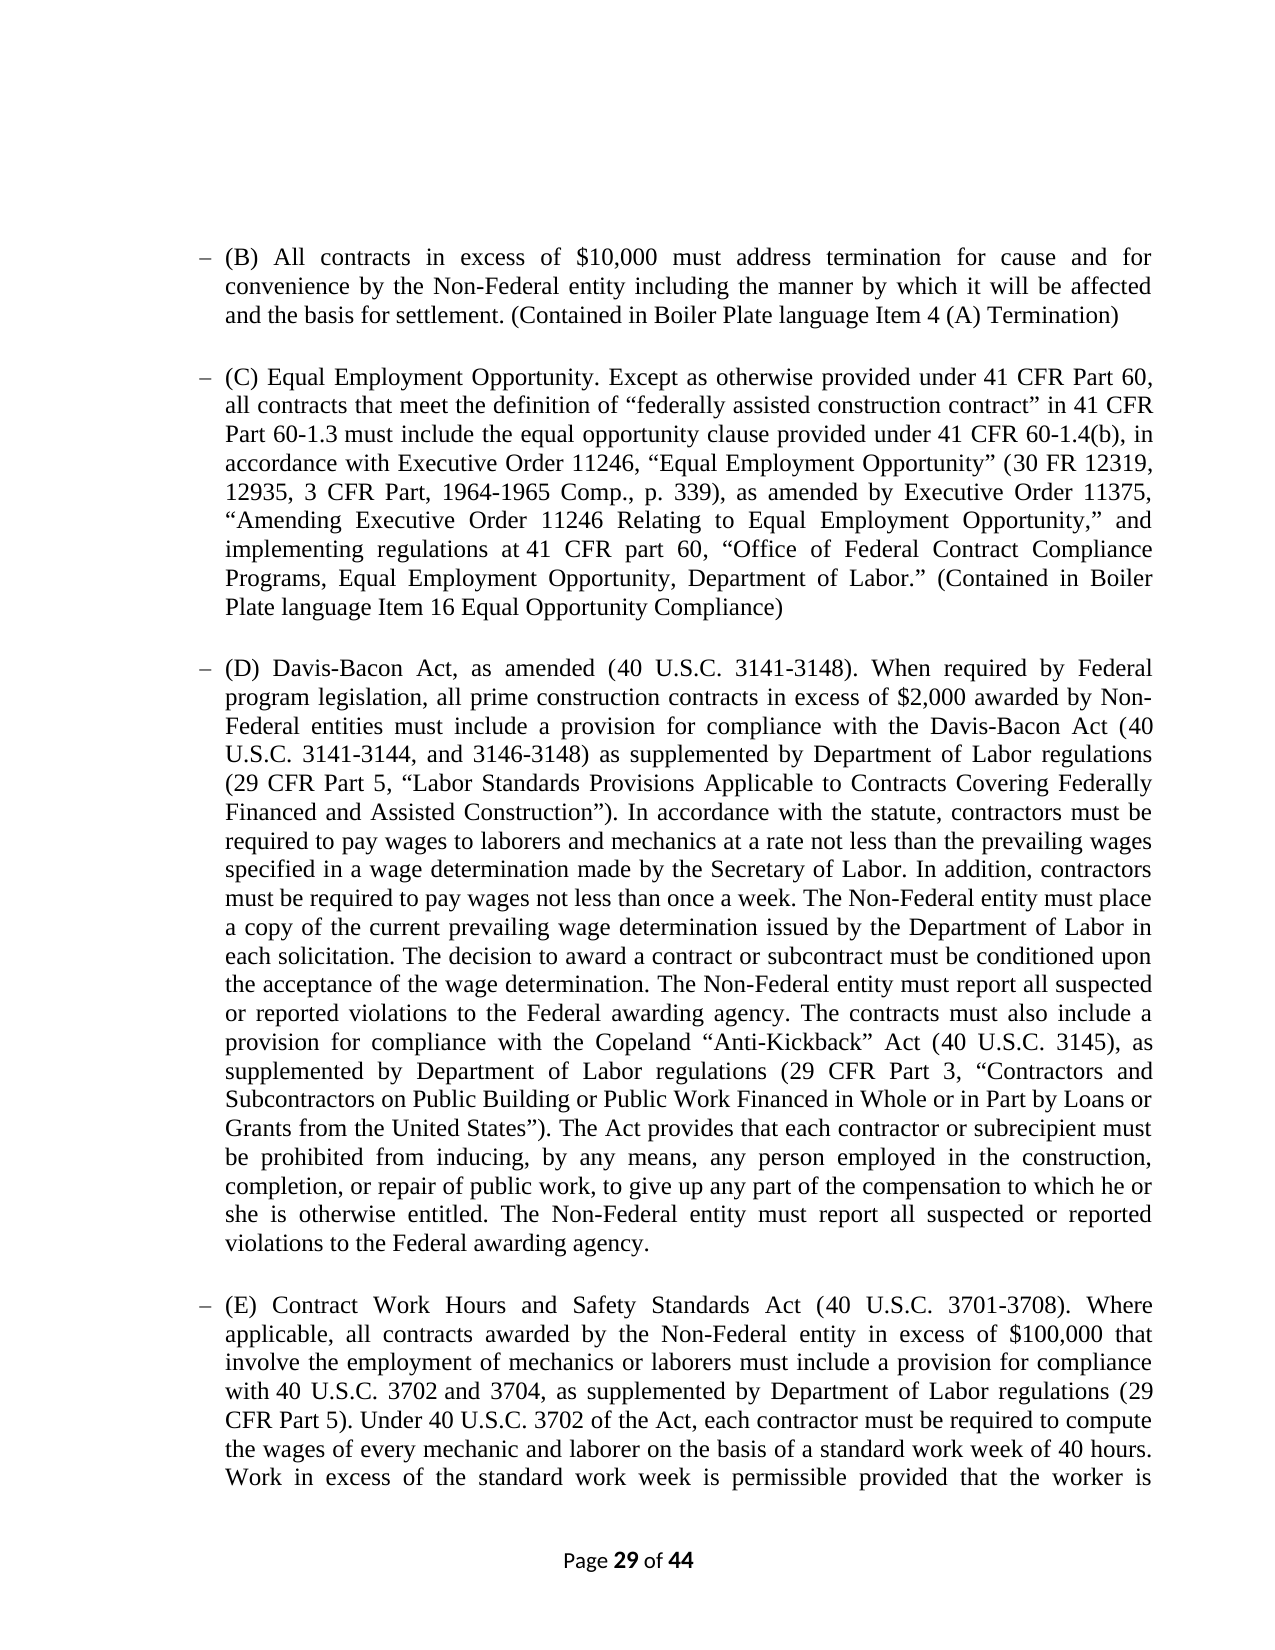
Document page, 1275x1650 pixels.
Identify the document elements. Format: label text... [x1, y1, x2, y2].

list (C) Equal Employment Opportunity. Except as otherwise provided under 41 CFR Part 60, all contracts that meet the definition of “federally assisted construction contract” in 41 CFR Part 60-1.3 must include the equal opportunity clause provided under 41 CFR 60-1.4(b), in accordance with Executive Order 11246, “Equal Employment Opportunity” (30 FR 12319, 12935, 3 CFR Part, 1964-1965 Comp., p. 339), as amended by Executive Order 11375, “Amending Executive Order 11246 Relating to Equal Employment Opportunity,” and implementing regulations at 41 CFR part 60, “Office of Federal Contract Compliance Programs, Equal Employment Opportunity, Department of Labor.” (Contained in Boiler Plate language Item 16 Equal Opportunity Compliance) [197, 362, 1153, 620]
list (D) Davis-Bacon Act, as amended (40 U.S.C. 3141-3148). When required by Federal program legislation, all prime construction contracts in excess of $2,000 awarded by Non-Federal entities must include a provision for compliance with the Davis-Bacon Act (40 U.S.C. 3141-3144, and 3146-3148) as supplemented by Department of Labor regulations (29 CFR Part 5, “Labor Standards Provisions Applicable to Contracts Covering Federally Financed and Assisted Construction”). In accordance with the statute, contractors must be required to pay wages to laborers and mechanics at a rate not less than the prevailing wages specified in a wage determination made by the Secretary of Labor. In addition, contractors must be required to pay wages not less than once a week. The Non-Federal entity must place a copy of the current prevailing wage determination issued by the Department of Labor in each solicitation. The decision to award a contract or subcontract must be conditioned upon the acceptance of the wage determination. The Non-Federal entity must report all suspected or reported violations to the Federal awarding agency. The contracts must also include a provision for compliance with the Copeland “Anti-Kickback” Act (40 U.S.C. 3145), as supplemented by Department of Labor regulations (29 CFR Part 3, “Contractors and Subcontractors on Public Building or Public Work Financed in Whole or in Part by Loans or Grants from the United States”). The Act provides that each contractor or subrecipient must be prohibited from inducing, by any means, any person employed in the construction, completion, or repair of public work, to give up any part of the compensation to which he or she is otherwise entitled. The Non-Federal entity must report all suspected or reported violations to the Federal awarding agency. [197, 653, 1153, 1257]
list (B) All contracts in excess of $10,000 must address termination for cause and for convenience by the Non-Federal entity including the manner by which it will be affected and the basis for settlement. (Contained in Boiler Plate language Item 4 (A) Termination) [197, 242, 1153, 329]
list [197, 1290, 1153, 1491]
